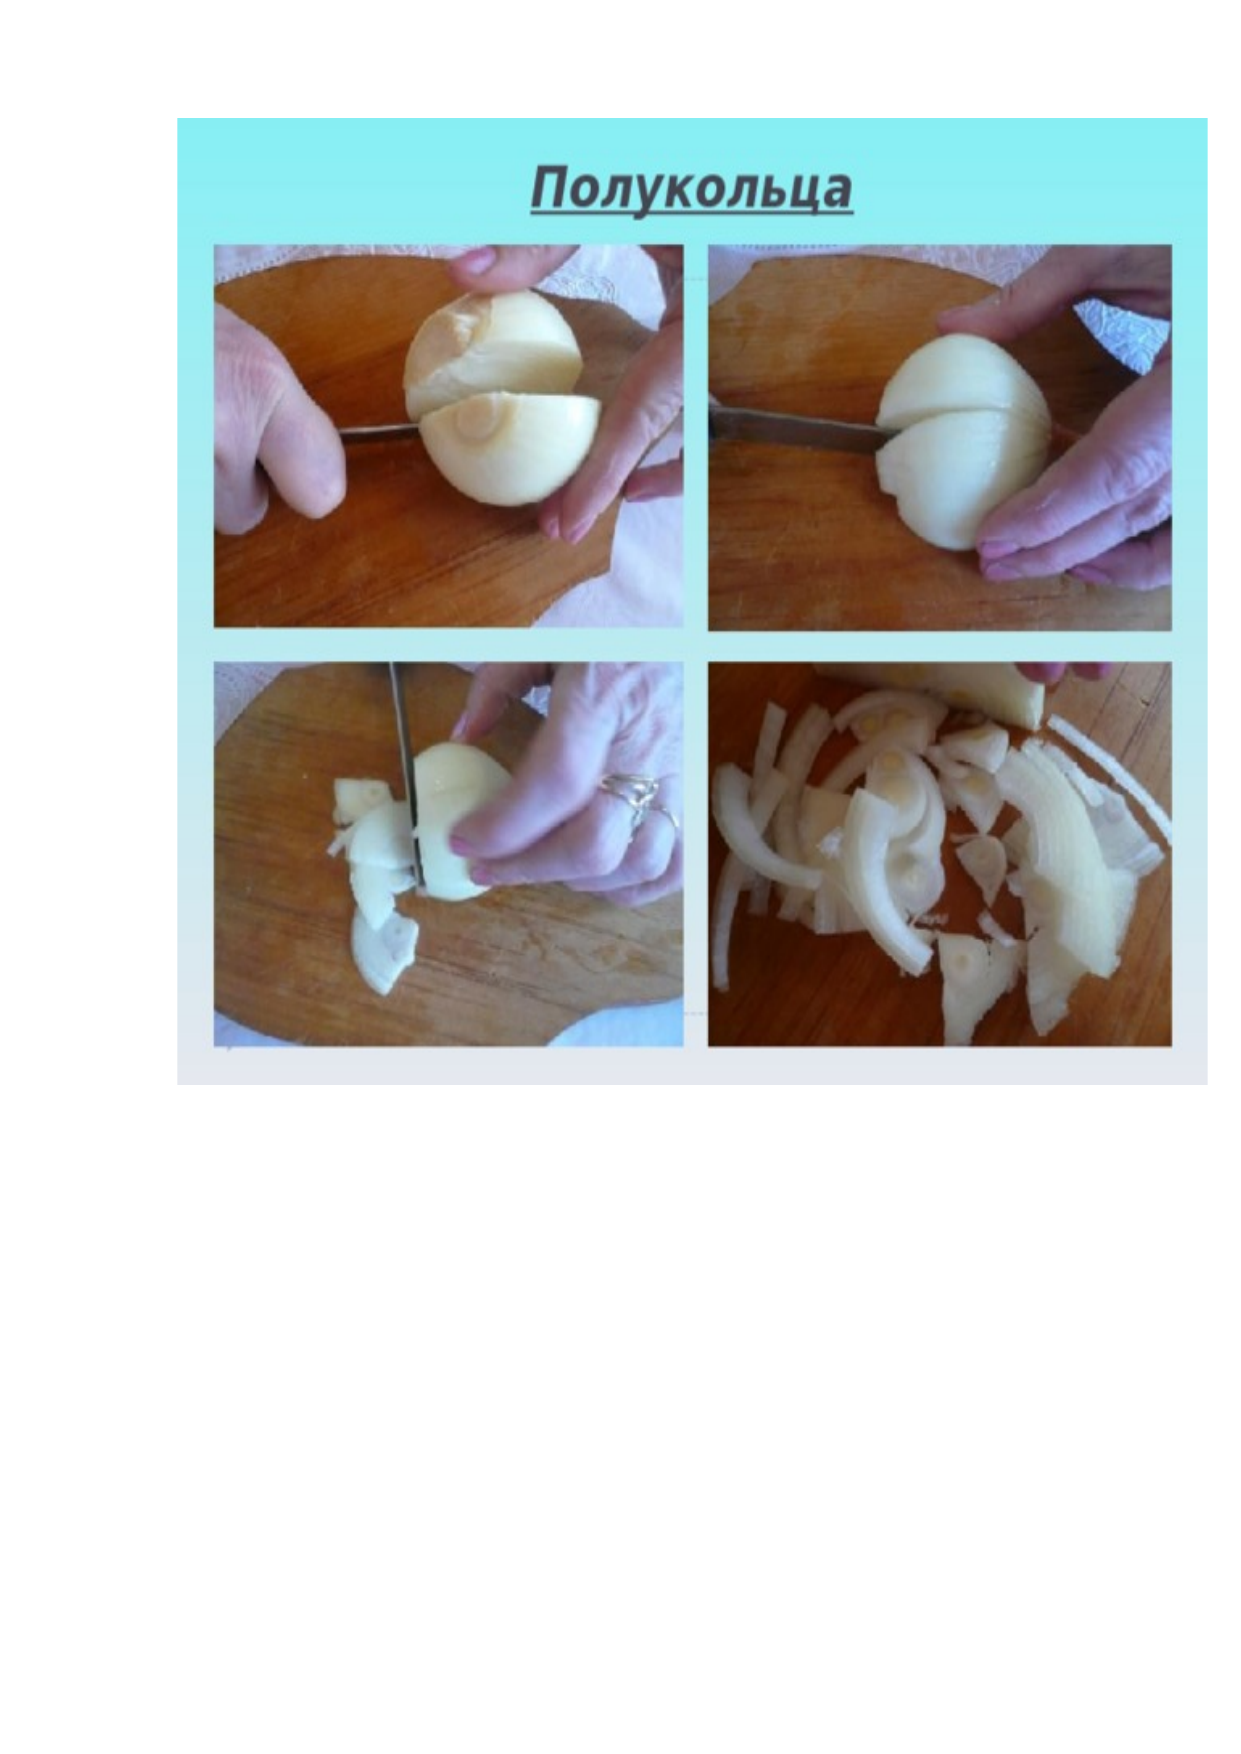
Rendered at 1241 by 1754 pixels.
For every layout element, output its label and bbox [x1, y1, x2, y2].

picture [177, 118, 1208, 1085]
